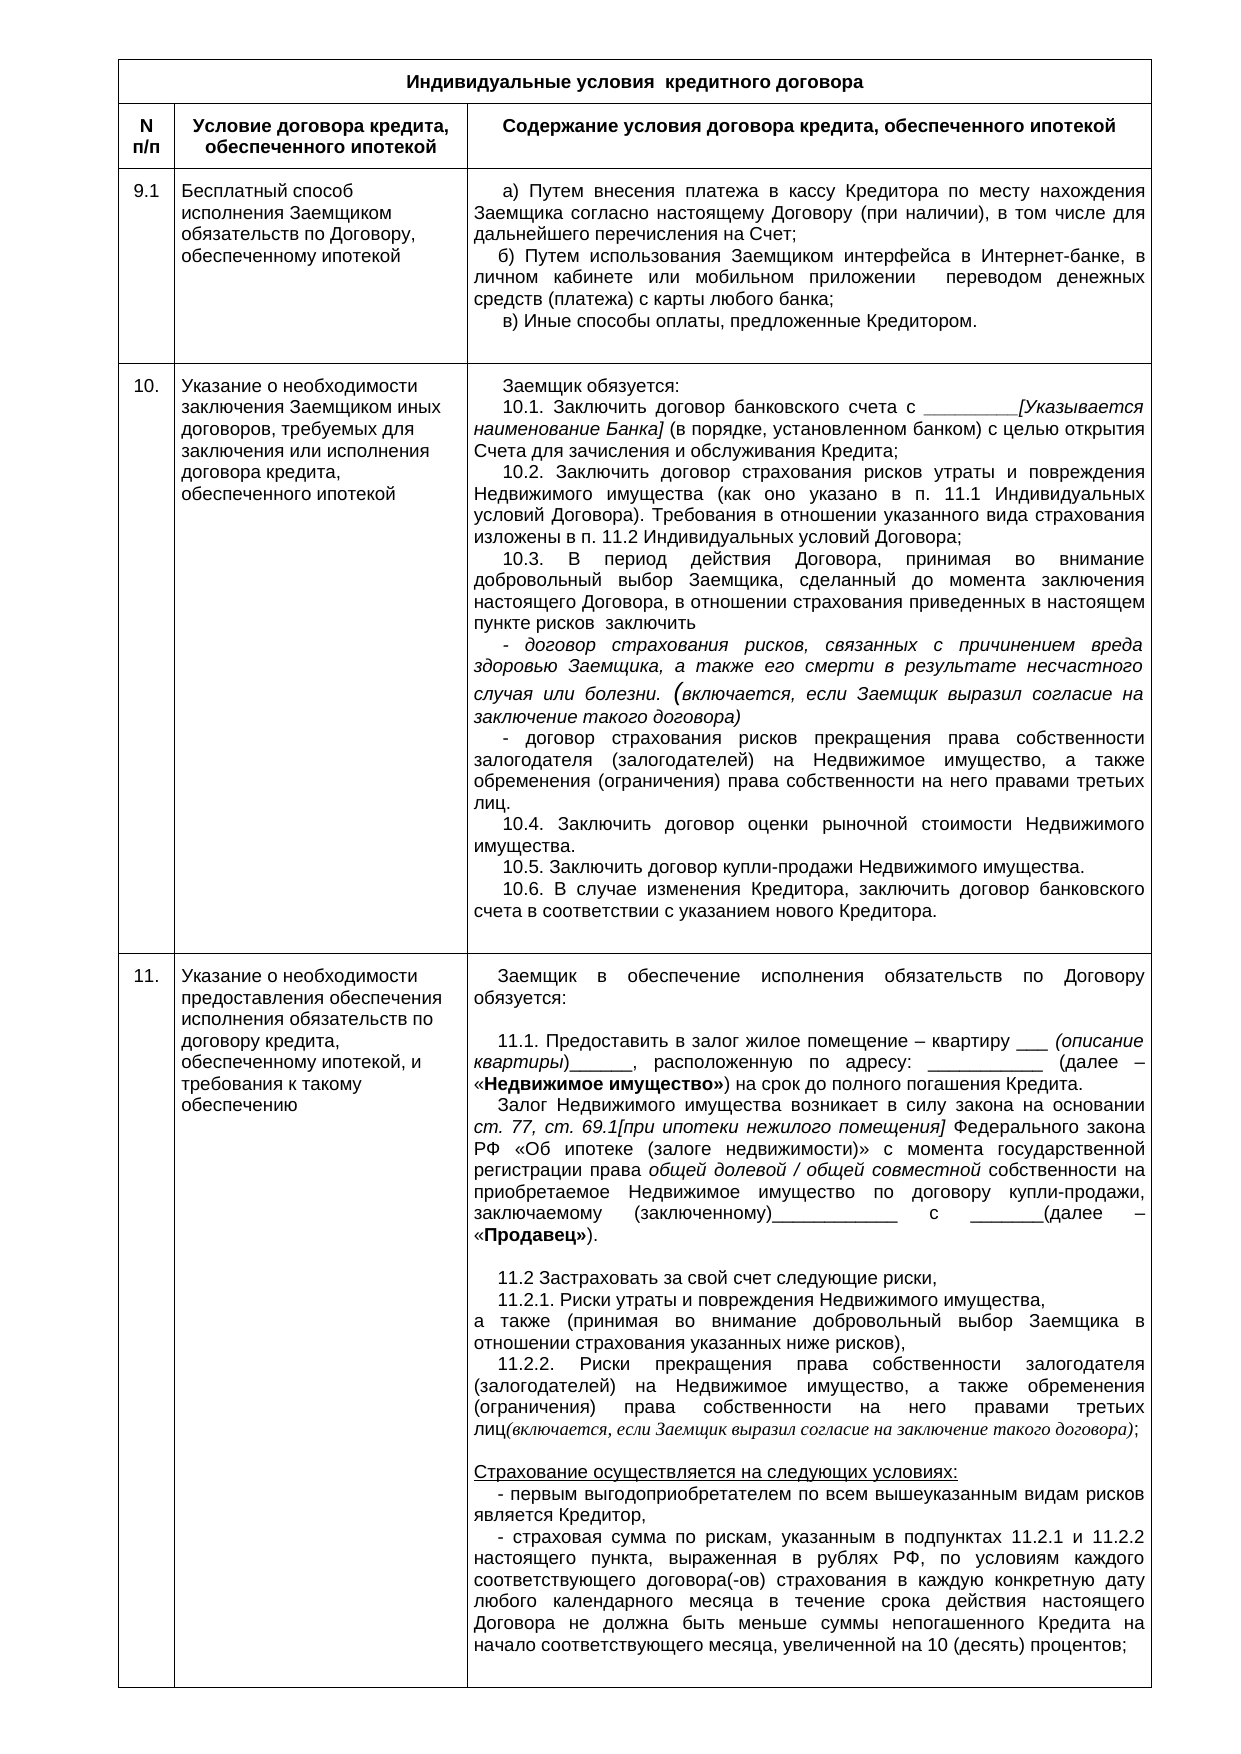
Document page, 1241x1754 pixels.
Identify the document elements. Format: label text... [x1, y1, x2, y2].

table_cell Бесплатный способ исполнения Заемщиком обязательств по Договору, обеспеченному ипотекой [175, 169, 467, 363]
table_cell 10. [119, 364, 174, 953]
table_cell Указание о необходимости заключения Заемщиком иных договоров, требуемых для заключения или исполнения договора кредита, обеспеченного ипотекой [175, 364, 467, 953]
table_cell Заемщик в обеспечение исполнения обязательств по Договору обязуется: 11.1. Предоставить в залог жилое помещение – квартиру ___ (описание квартиры)______, расположенную по адресу: ___________ (далее – «Недвижимое имущество») на срок до полного погашения Кредита. Залог Недвижимого имущества возникает в силу закона на основании ст. 77, ст. 69.1[при ипотеки нежилого помещения] Федерального закона РФ Об ипотеке (залоге недвижимости) с момента государственной регистрации права общей долевой / общей совместной собственности на приобретаемое Недвижимое имущество по договору купли-продажи, заключаемому (заключенному)____________ с _______(далее – «Продавец»). 11.2 Застраховать за свой счет следующие риски, 11.2.1. Риски утраты и повреждения Недвижимого имущества, а также (принимая во внимание добровольный выбор Заемщика в отношении страхования указанных ниже рисков), 11.2.2. Риски прекращения права собственности залогодателя (залогодателей) на Недвижимое имущество, а также обременения (ограничения) права собственности на него правами третьих лиц(включается, если Заемщик выразил согласие на заключение такого договора); Страхование осуществляется на следующих условиях: - первым выгодоприобретателем по всем вышеуказанным видам рисков является Кредитор, - страховая сумма по рискам, указанным в подпунктах 11.2.1 и 11.2.2 настоящего пункта, выраженная в рублях РФ, по условиям каждого соответствующего договора(-ов) страхования в каждую конкретную дату любого календарного месяца в течение срока действия настоящего Договора не должна быть меньше суммы непогашенного Кредита на начало соответствующего месяца, увеличенной на 10 (десять) процентов; [468, 954, 1151, 1687]
table_header Индивидуальные условия кредитного договора [119, 60, 1151, 103]
table_cell 9.1 [119, 169, 174, 363]
table_cell Условие договора кредита, обеспеченного ипотекой [175, 104, 467, 168]
table_cell Указание о необходимости предоставления обеспечения исполнения обязательств по договору кредита, обеспеченному ипотекой, и требования к такому обеспечению [175, 954, 467, 1687]
table_cell 11. [119, 954, 174, 1687]
table_cell Заемщик обязуется: 10.1. Заключить договор банковского счета с _________[Указывается наименование Банка] (в порядке, установленном банком) с целью открытия Счета для зачисления и обслуживания Кредита; 10.2. Заключить договор страхования рисков утраты и повреждения Недвижимого имущества (как оно указано в п. 11.1 Индивидуальных условий Договора). Требования в отношении указанного вида страхования изложены в п. 11.2 Индивидуальных условий Договора; 10.3. В период действия Договора, принимая во внимание добровольный выбор Заемщика, сделанный до момента заключения настоящего Договора, в отношении страхования приведенных в настоящем пункте рисков заключить - договор страхования рисков, связанных с причинением вреда здоровью Заемщика, а также его смерти в результате несчастного случая или болезни. (включается, если Заемщик выразил согласие на заключение такого договора) - договор страхования рисков прекращения права собственности залогодателя (залогодателей) на Недвижимое имущество, а также обременения (ограничения) права собственности на него правами третьих лиц. 10.4. Заключить договор оценки рыночной стоимости Недвижимого имущества. 10.5. Заключить договор купли-продажи Недвижимого имущества. 10.6. В случае изменения Кредитора, заключить договор банковского счета в соответствии с указанием нового Кредитора. [468, 364, 1151, 953]
table_cell а) Путем внесения платежа в кассу Кредитора по месту нахождения Заемщика согласно настоящему Договору (при наличии), в том числе для дальнейшего перечисления на Счет; б) Путем использования Заемщиком интерфейса в Интернет-банке, в личном кабинете или мобильном приложении переводом денежных средств (платежа) с карты любого банка; в) Иные способы оплаты, предложенные Кредитором. [468, 169, 1151, 363]
table_cell N п/п [119, 104, 174, 168]
table_cell Содержание условия договора кредита, обеспеченного ипотекой [468, 104, 1151, 168]
